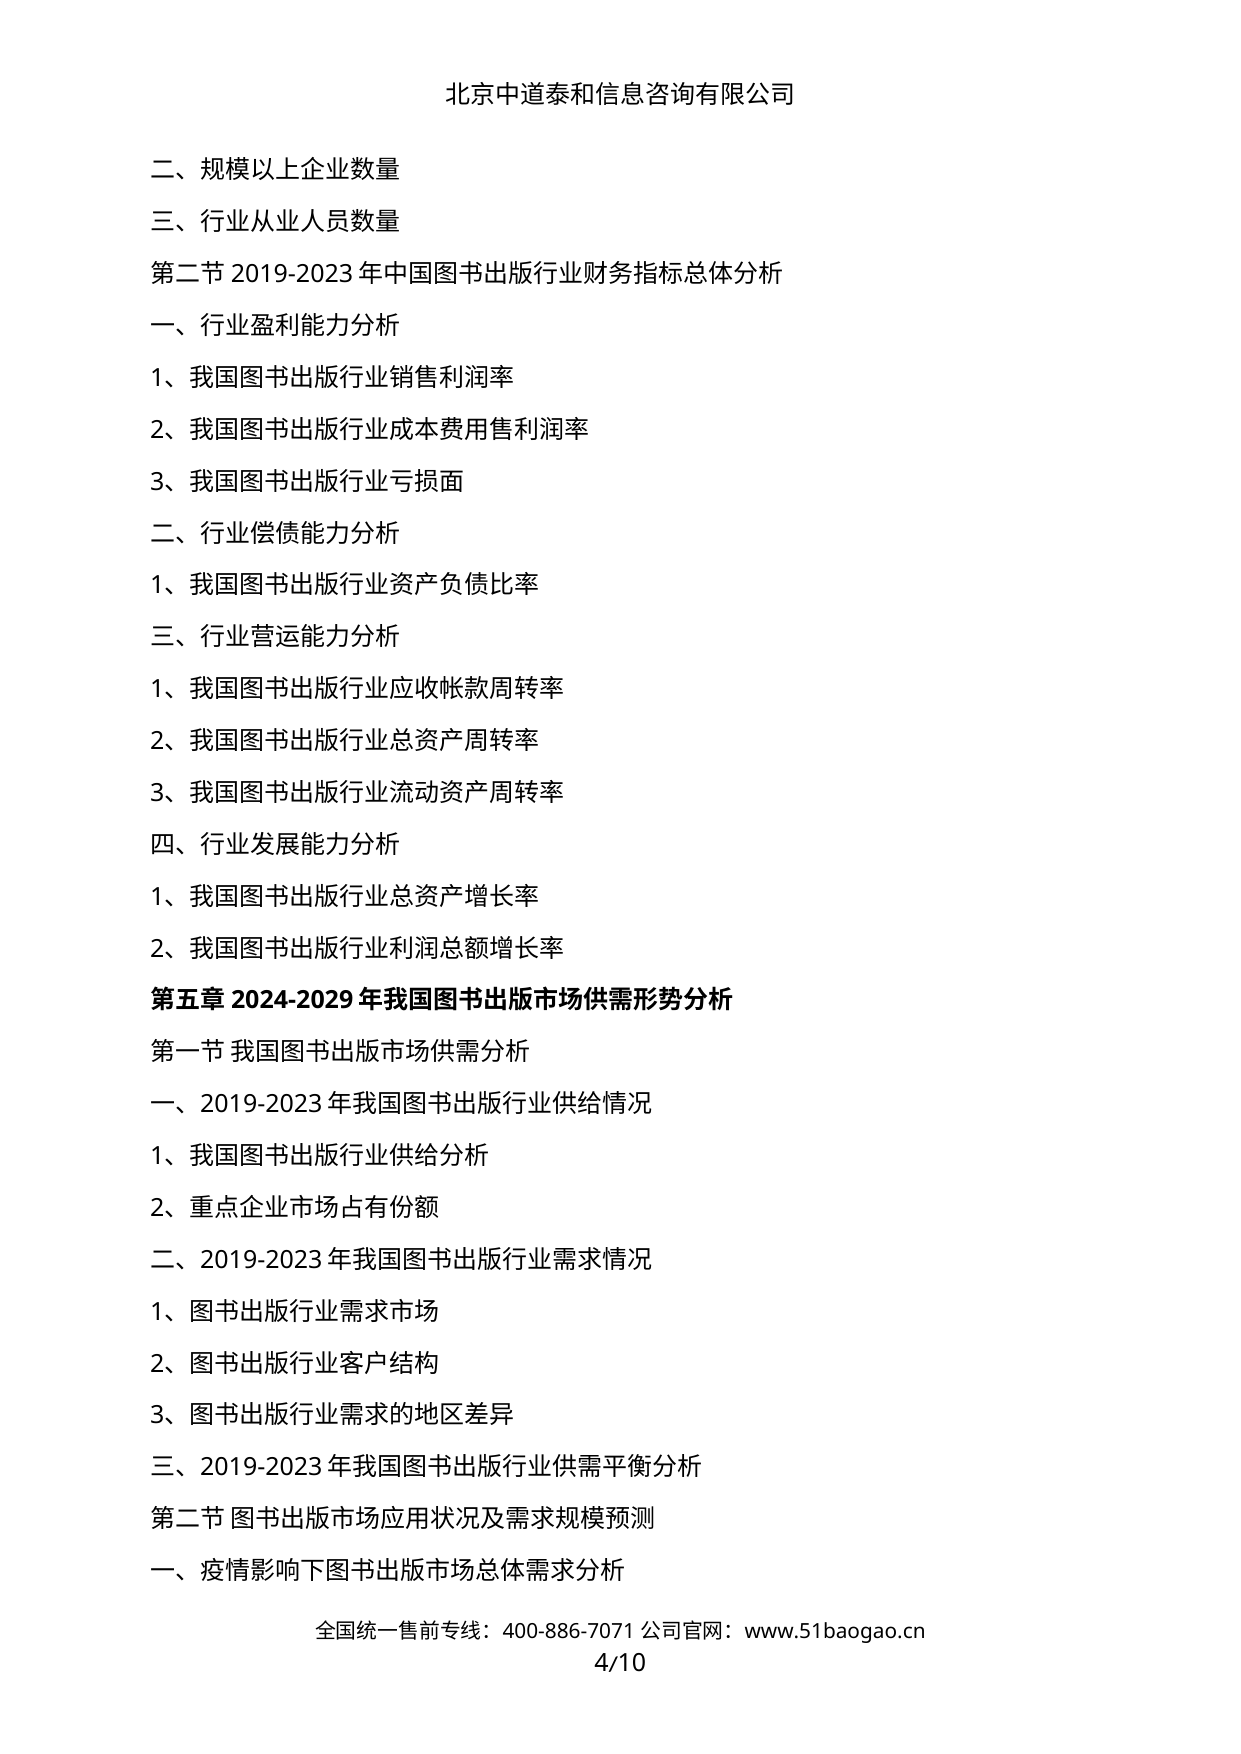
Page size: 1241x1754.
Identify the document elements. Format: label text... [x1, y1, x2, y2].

text 二、2019-2023年我国图书出版行业需求情况 [150, 1239, 1090, 1276]
text 3、我国图书出版行业流动资产周转率 [150, 772, 1090, 809]
text 第一节 我国图书出版市场供需分析 [150, 1032, 1090, 1068]
text 2、我国图书出版行业成本费用售利润率 [150, 409, 1090, 446]
text 三、行业营运能力分析 [150, 617, 1090, 653]
text 二、规模以上企业数量 [150, 150, 1090, 186]
text 二、行业偿债能力分析 [150, 513, 1090, 549]
text 一、2019-2023年我国图书出版行业供给情况 [150, 1084, 1090, 1120]
text 1、我国图书出版行业资产负债比率 [150, 565, 1090, 601]
text 3、我国图书出版行业亏损面 [150, 461, 1090, 497]
text 1、我国图书出版行业供给分析 [150, 1136, 1090, 1172]
text 1、我国图书出版行业总资产增长率 [150, 876, 1090, 912]
text 2、图书出版行业客户结构 [150, 1343, 1090, 1379]
text 三、行业从业人员数量 [150, 202, 1090, 238]
text 三、2019-2023年我国图书出版行业供需平衡分析 [150, 1447, 1090, 1483]
text 第二节 图书出版市场应用状况及需求规模预测 [150, 1499, 1090, 1535]
text 2、重点企业市场占有份额 [150, 1187, 1090, 1224]
text 四、行业发展能力分析 [150, 824, 1090, 861]
text 2、我国图书出版行业利润总额增长率 [150, 928, 1090, 964]
text 1、我国图书出版行业应收帐款周转率 [150, 669, 1090, 705]
text 一、行业盈利能力分析 [150, 306, 1090, 342]
text 3、图书出版行业需求的地区差异 [150, 1395, 1090, 1431]
text 一、疫情影响下图书出版市场总体需求分析 [150, 1551, 1090, 1587]
text 2、我国图书出版行业总资产周转率 [150, 721, 1090, 757]
text 第二节 2019-2023年中国图书出版行业财务指标总体分析 [150, 254, 1090, 290]
text 1、图书出版行业需求市场 [150, 1291, 1090, 1327]
text 第五章 2024-2029年我国图书出版市场供需形势分析 [150, 980, 1090, 1016]
text 1、我国图书出版行业销售利润率 [150, 357, 1090, 394]
